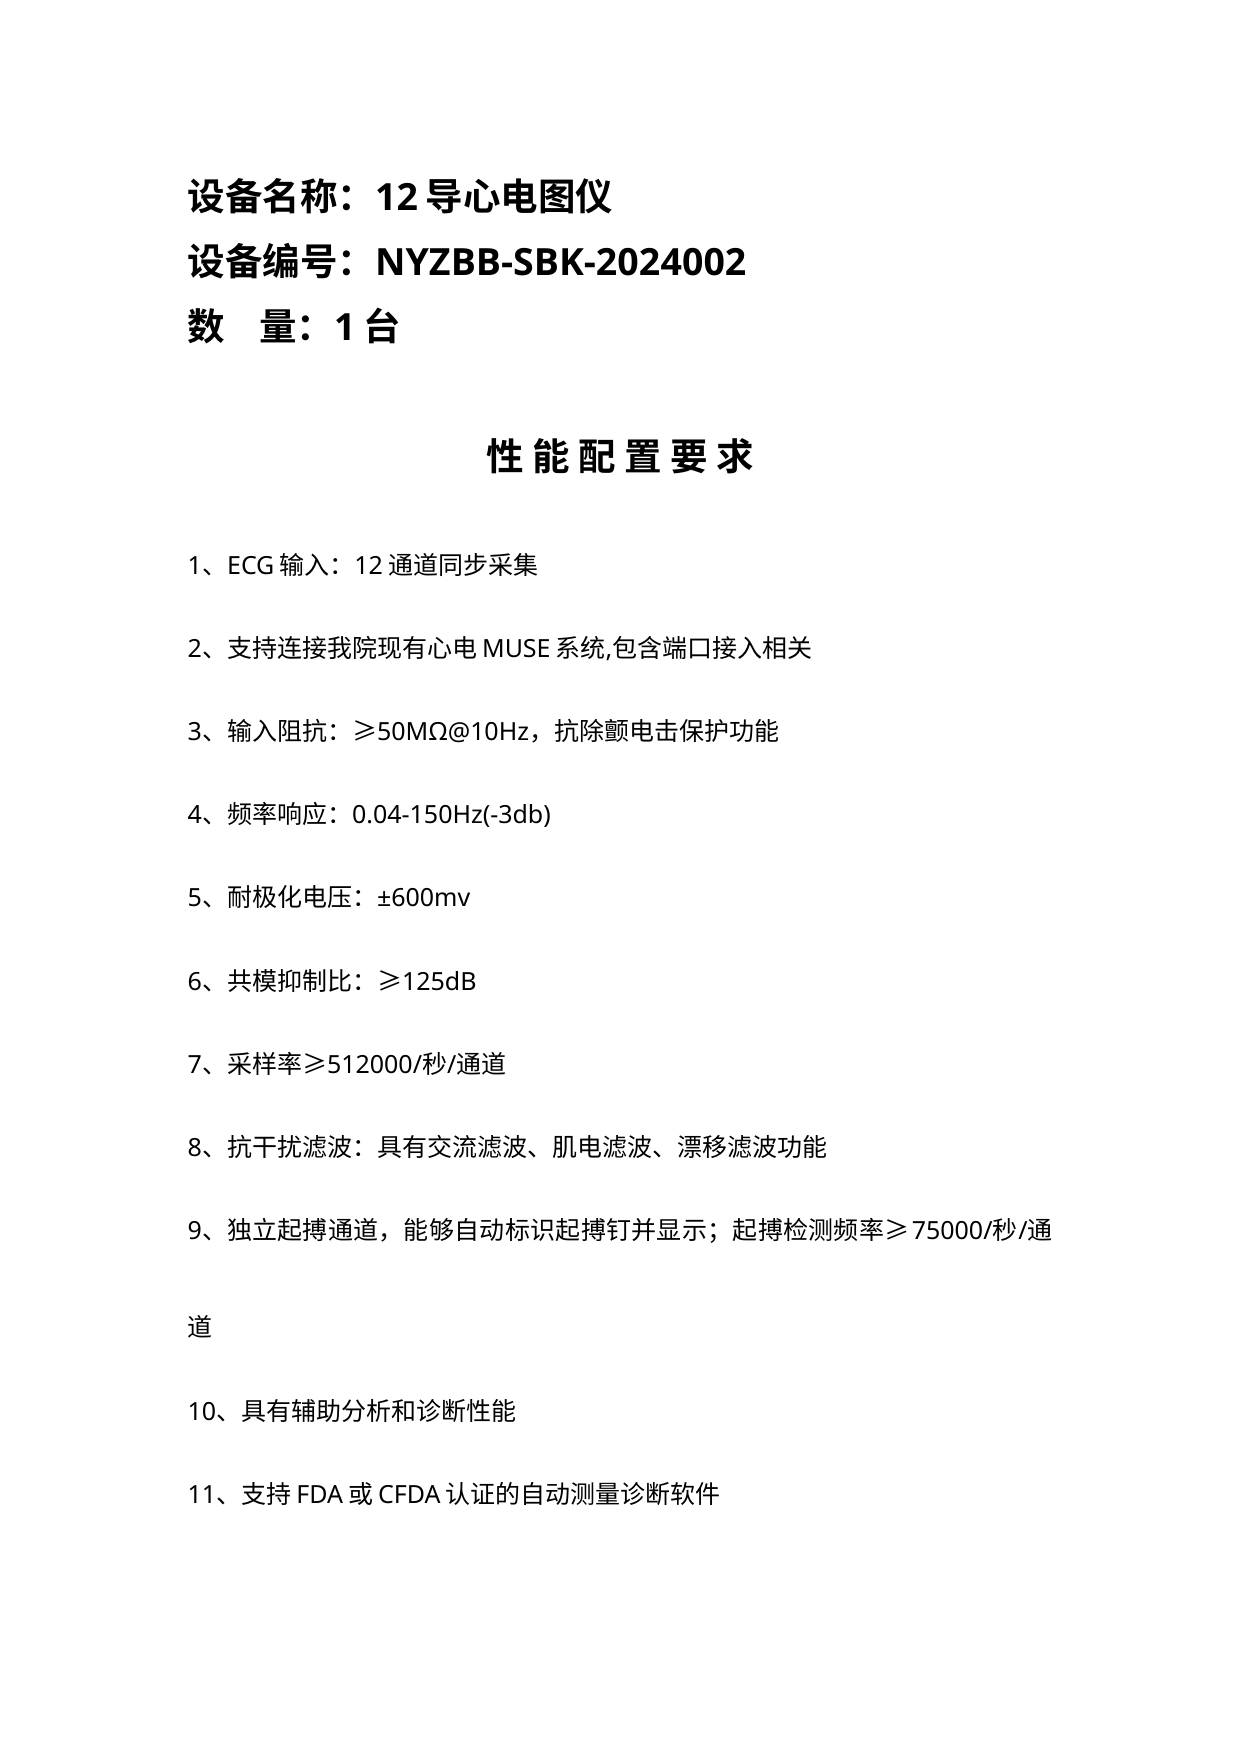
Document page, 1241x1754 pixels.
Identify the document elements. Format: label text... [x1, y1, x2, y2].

list 输入阻抗：≥50MΩ@10Hz，抗除颤电击保护功能 [187, 697, 1053, 762]
list 共模抑制比：≥125dB [187, 947, 1053, 1012]
text 数 量：1台 [187, 292, 1053, 357]
text 性 能 配 置 要 求 [187, 422, 1053, 487]
list 支持连接我院现有心电MUSE系统,包含端口接入相关 [187, 614, 1053, 679]
list 耐极化电压：±600mv [187, 863, 1053, 928]
list 抗干扰滤波：具有交流滤波、肌电滤波、漂移滤波功能 [187, 1113, 1053, 1178]
list 频率响应：0.04-150Hz(-3db) [187, 780, 1053, 845]
list ECG输入：12通道同步采集 [187, 531, 1053, 596]
list 采样率≥512000/秒/通道 [187, 1030, 1053, 1095]
text 设备名称：12导心电图仪 [187, 162, 1053, 227]
text 设备编号：NYZBB-SBK-2024002 [187, 227, 1053, 292]
list 独立起搏通道，能够自动标识起搏钉并显示；起搏检测频率≥75000/秒/通道 [187, 1196, 1053, 1358]
list 支持FDA或CFDA认证的自动测量诊断软件 [187, 1460, 1053, 1525]
list 具有辅助分析和诊断性能 [187, 1377, 1053, 1442]
